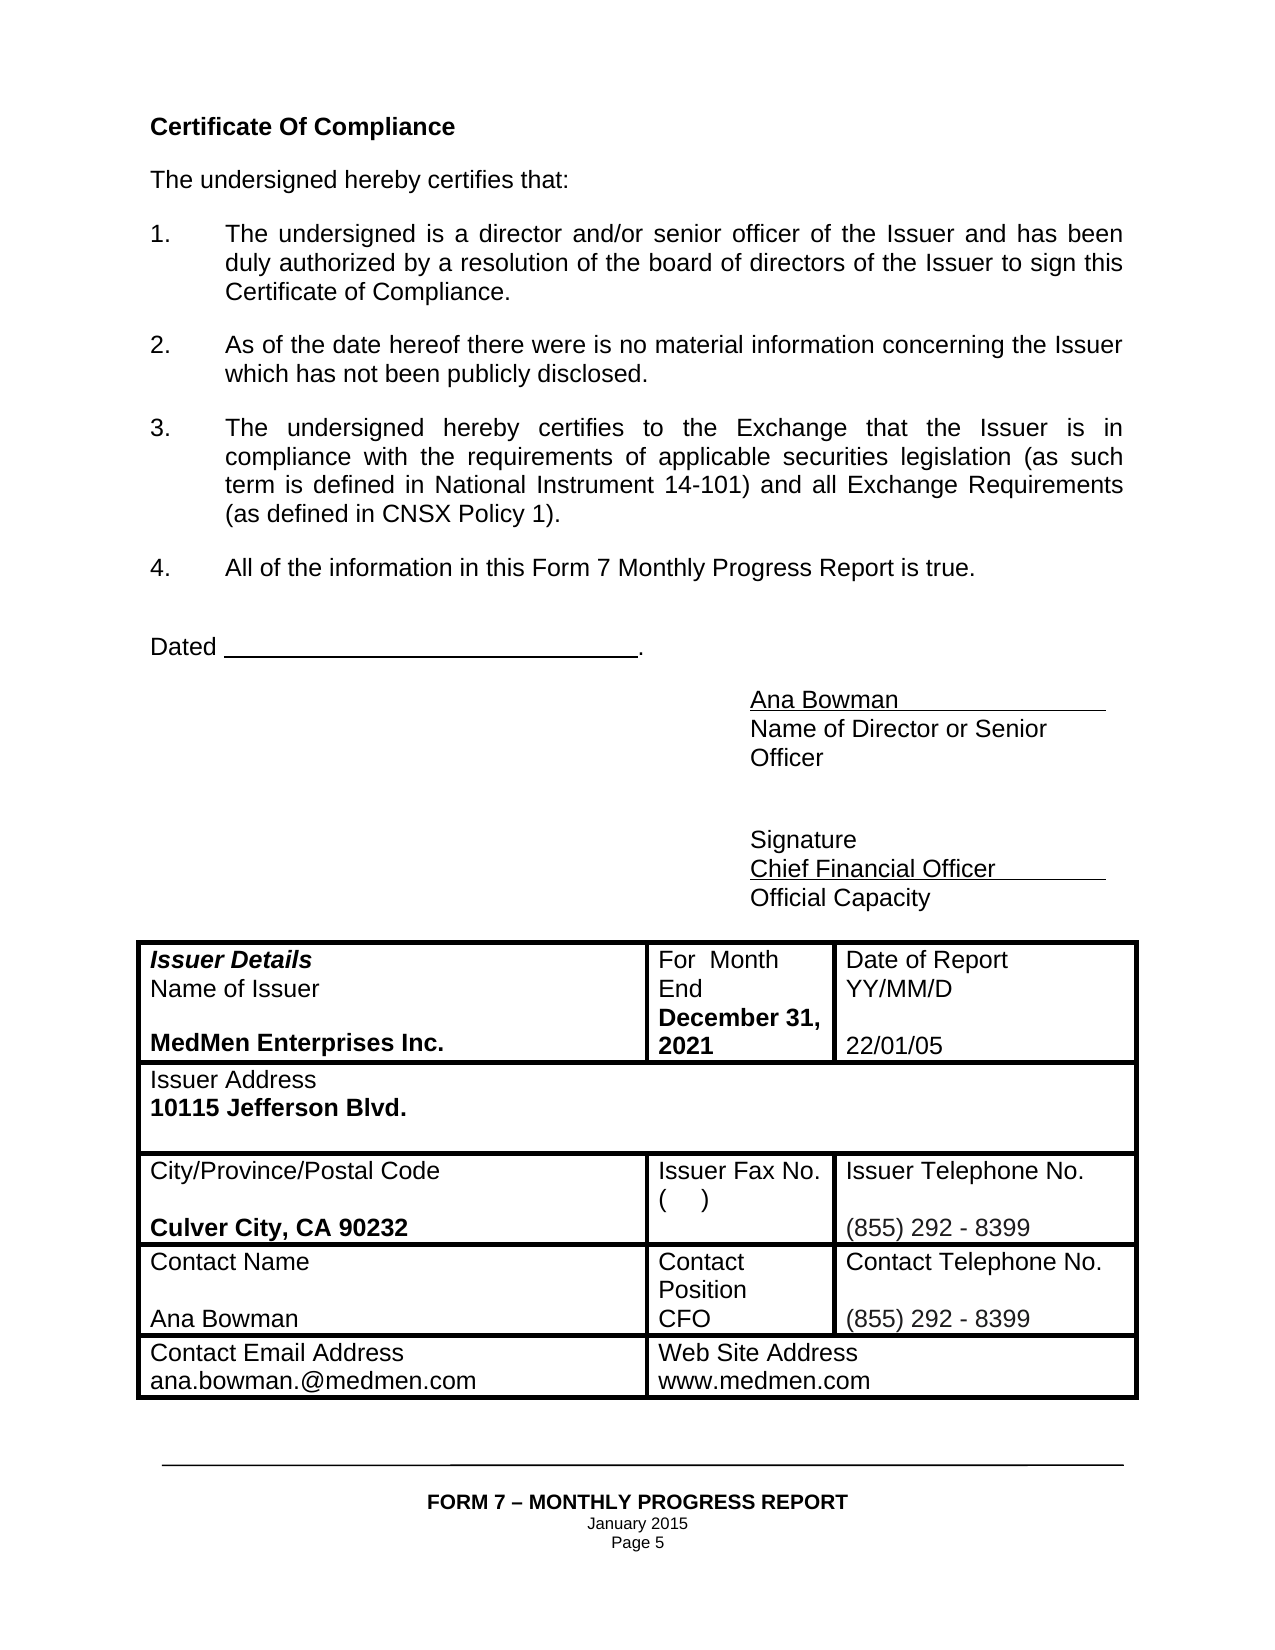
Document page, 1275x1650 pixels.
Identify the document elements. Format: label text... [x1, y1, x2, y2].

table_cell Contact Name Ana Bowman [141, 1247, 645, 1333]
list The undersigned is a director and/or senior officer of the Issuer and has been duly authorized by a resolution of the board of directors of the Issuer to sign this Certificate of Compliance. [150, 219, 1125, 305]
list The undersigned hereby certifies to the Exchange that the Issuer is in compliance with the requirements of applicable securities legislation (as such term is defined in National Instrument 14-101) and all Exchange Requirements (as defined in CNSX Policy 1). [150, 413, 1125, 528]
table_header For Month End December 31, 2021 [649, 945, 832, 1060]
text Chief Financial Officer Official Capacity [750, 854, 1125, 912]
text The undersigned hereby certifies that: [150, 165, 1125, 194]
table_cell Contact Email Address ana.bowman.@medmen.com [141, 1338, 645, 1395]
list As of the date hereof there were is no material information concerning the Issuer which has not been publicly disclosed. [150, 330, 1125, 388]
table_cell Issuer Fax No. ( ) [649, 1156, 832, 1242]
list Ana Bowman Name of Director or Senior Officer [150, 685, 1125, 772]
list Certificate Of Compliance [150, 112, 1125, 140]
table_cell City/Province/Postal Code Culver City, CA 90232 [141, 1156, 645, 1242]
table_cell Contact Telephone No. (855) 292 - 8399 [837, 1247, 1134, 1333]
table_cell Issuer Telephone No. (855) 292 - 8399 [837, 1156, 1134, 1242]
list All of the information in this Form 7 Monthly Progress Report is true. [150, 553, 1125, 582]
table_header Date of Report YY/MM/D 22/01/05 [837, 945, 1134, 1060]
table_cell Web Site Address www.medmen.com [649, 1338, 1134, 1395]
text Dated . [150, 632, 1125, 660]
table_cell Issuer Address 10115 Jefferson Blvd. [141, 1065, 1134, 1151]
table_header Issuer Details Name of Issuer MedMen Enterprises Inc. [141, 945, 645, 1060]
list Signature [150, 797, 1125, 854]
table_cell Contact Position CFO [649, 1247, 832, 1333]
